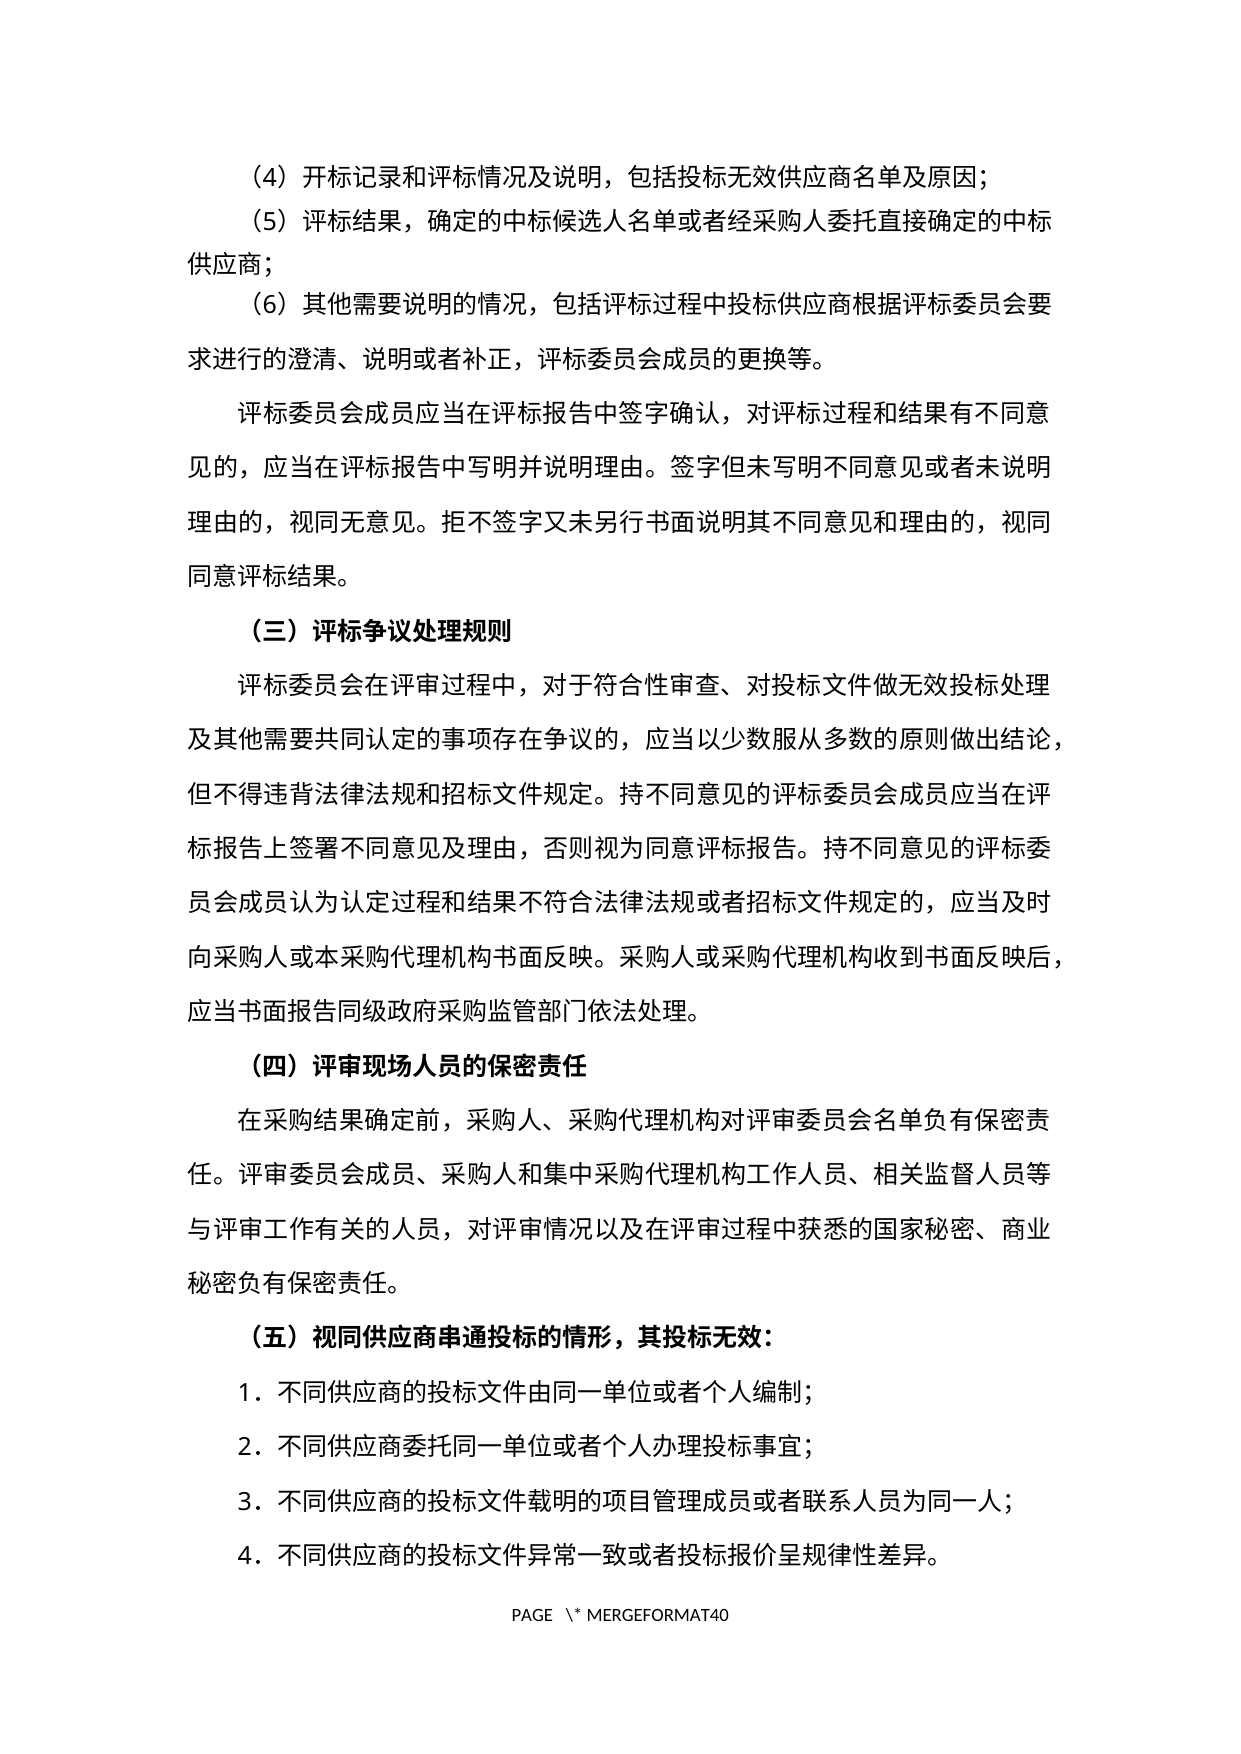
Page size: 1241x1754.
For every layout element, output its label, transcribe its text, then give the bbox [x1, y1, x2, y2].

text 1．不同供应商的投标文件由同一单位或者个人编制； [187, 1372, 1053, 1408]
text （三）评标争议处理规则 [187, 611, 1053, 647]
text （5）评标结果，确定的中标候选人名单或者经采购人委托直接确定的中标供应商； [187, 197, 1053, 285]
text 评标委员会在评审过程中，对于符合性审查、对投标文件做无效投标处理及其他需要共同认定的事项存在争议的，应当以少数服从多数的原则做出结论，但不得违背法律法规和招标文件规定。持不同意见的评标委员会成员应当在评标报告上签署不同意见及理由，否则视为同意评标报告。持不同意见的评标委员会成员认为认定过程和结果不符合法律法规或者招标文件规定的，应当及时向采购人或本采购代理机构书面反映。采购人或采购代理机构收到书面反映后，应当书面报告同级政府采购监管部门依法处理。 [187, 665, 1053, 1028]
text 评标委员会成员应当在评标报告中签字确认，对评标过程和结果有不同意见的，应当在评标报告中写明并说明理由。签字但未写明不同意见或者未说明理由的，视同无意见。拒不签字又未另行书面说明其不同意见和理由的，视同同意评标结果。 [187, 393, 1053, 593]
text 4．不同供应商的投标文件异常一致或者投标报价呈规律性差异。 [187, 1535, 1053, 1572]
text 3．不同供应商的投标文件载明的项目管理成员或者联系人员为同一人； [187, 1481, 1053, 1517]
text （4）开标记录和评标情况及说明，包括投标无效供应商名单及原因； [187, 153, 1053, 197]
text 在采购结果确定前，采购人、采购代理机构对评审委员会名单负有保密责任。评审委员会成员、采购人和集中采购代理机构工作人员、相关监督人员等与评审工作有关的人员，对评审情况以及在评审过程中获悉的国家秘密、商业秘密负有保密责任。 [187, 1100, 1053, 1300]
text 2．不同供应商委托同一单位或者个人办理投标事宜； [187, 1427, 1053, 1463]
text （6）其他需要说明的情况，包括评标过程中投标供应商根据评标委员会要求进行的澄清、说明或者补正，评标委员会成员的更换等。 [187, 285, 1053, 375]
text （五）视同供应商串通投标的情形，其投标无效： [187, 1318, 1053, 1354]
text （四）评审现场人员的保密责任 [187, 1046, 1053, 1082]
